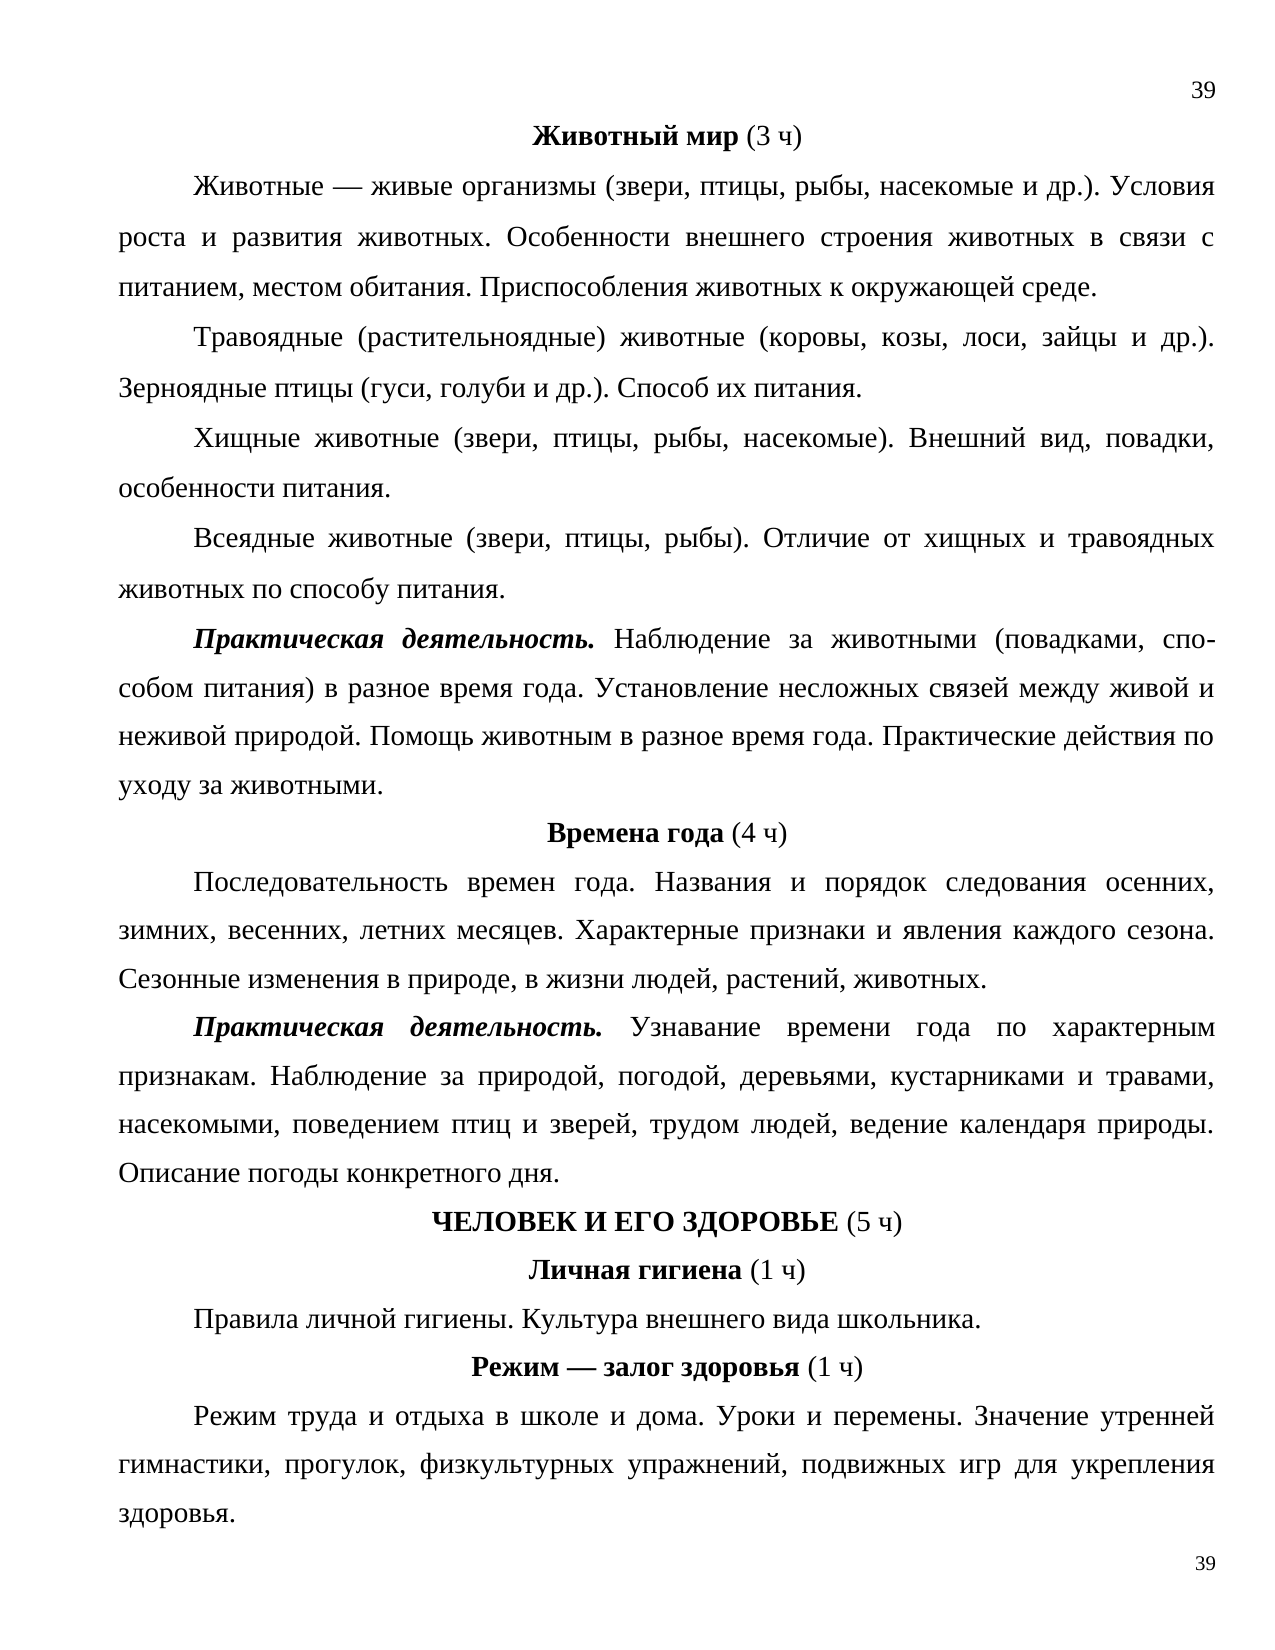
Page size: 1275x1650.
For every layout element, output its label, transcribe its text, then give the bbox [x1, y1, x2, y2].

text Личная гигиена (1 ч) [118, 1252, 1216, 1286]
text Режим — залог здоровья (1 ч) [118, 1349, 1216, 1383]
text Правила личной гигиены. Культура внешнего вида школьника. [118, 1301, 1216, 1334]
text Животные — живые организмы (звери, птицы, рыбы, насекомые и др.). Условия роста и развития животных. Особенности внешнего строения животных в связи с питанием, местом обитания. Приспособления животных к окружающей среде. [118, 168, 1216, 303]
text Животный мир (3 ч) [118, 118, 1216, 152]
text Травоядные (растительноядные) животные (коровы, козы, лоси, зайцы и др.). Зерноядные птицы (гуси, голуби и др.). Способ их питания. [118, 319, 1216, 403]
text Последовательность времен года. Названия и порядок следования осенних, зимних, весенних, летних месяцев. Характерные признаки и явления каждого сезона. Сезонные изменения в природе, в жизни людей, растений, животных. [118, 864, 1216, 994]
text Хищные животные (звери, птицы, рыбы, насекомые). Внешний вид, повадки, особенности питания. [118, 420, 1216, 504]
text Времена года (4 ч) [118, 815, 1216, 849]
text Практическая деятельность. Узнавание времени года по характерным признакам. Наблюдение за природой, погодой, деревьями, кустарниками и травами, насекомыми, поведением птиц и зверей, трудом людей, ведение календаря природы. Описание погоды конкретного дня. [118, 1009, 1216, 1189]
text Практическая деятельность. Наблюдение за животными (повадками, способом питания) в разное время года. Установление несложных связей между живой и неживой природой. Помощь животным в разное время года. Практические действия по уходу за животными. [118, 621, 1216, 800]
text Всеядные животные (звери, птицы, рыбы). Отличие от хищных и травоядных животных по способу питания. [118, 521, 1216, 604]
text Режим труда и отдыха в школе и дома. Уроки и перемены. Значение утренней гимнастики, прогулок, физкультурных упражнений, подвижных игр для укрепления здоровья. [118, 1398, 1216, 1528]
text ЧЕЛОВЕК И ЕГО ЗДОРОВЬЕ (5 ч) [118, 1204, 1216, 1237]
